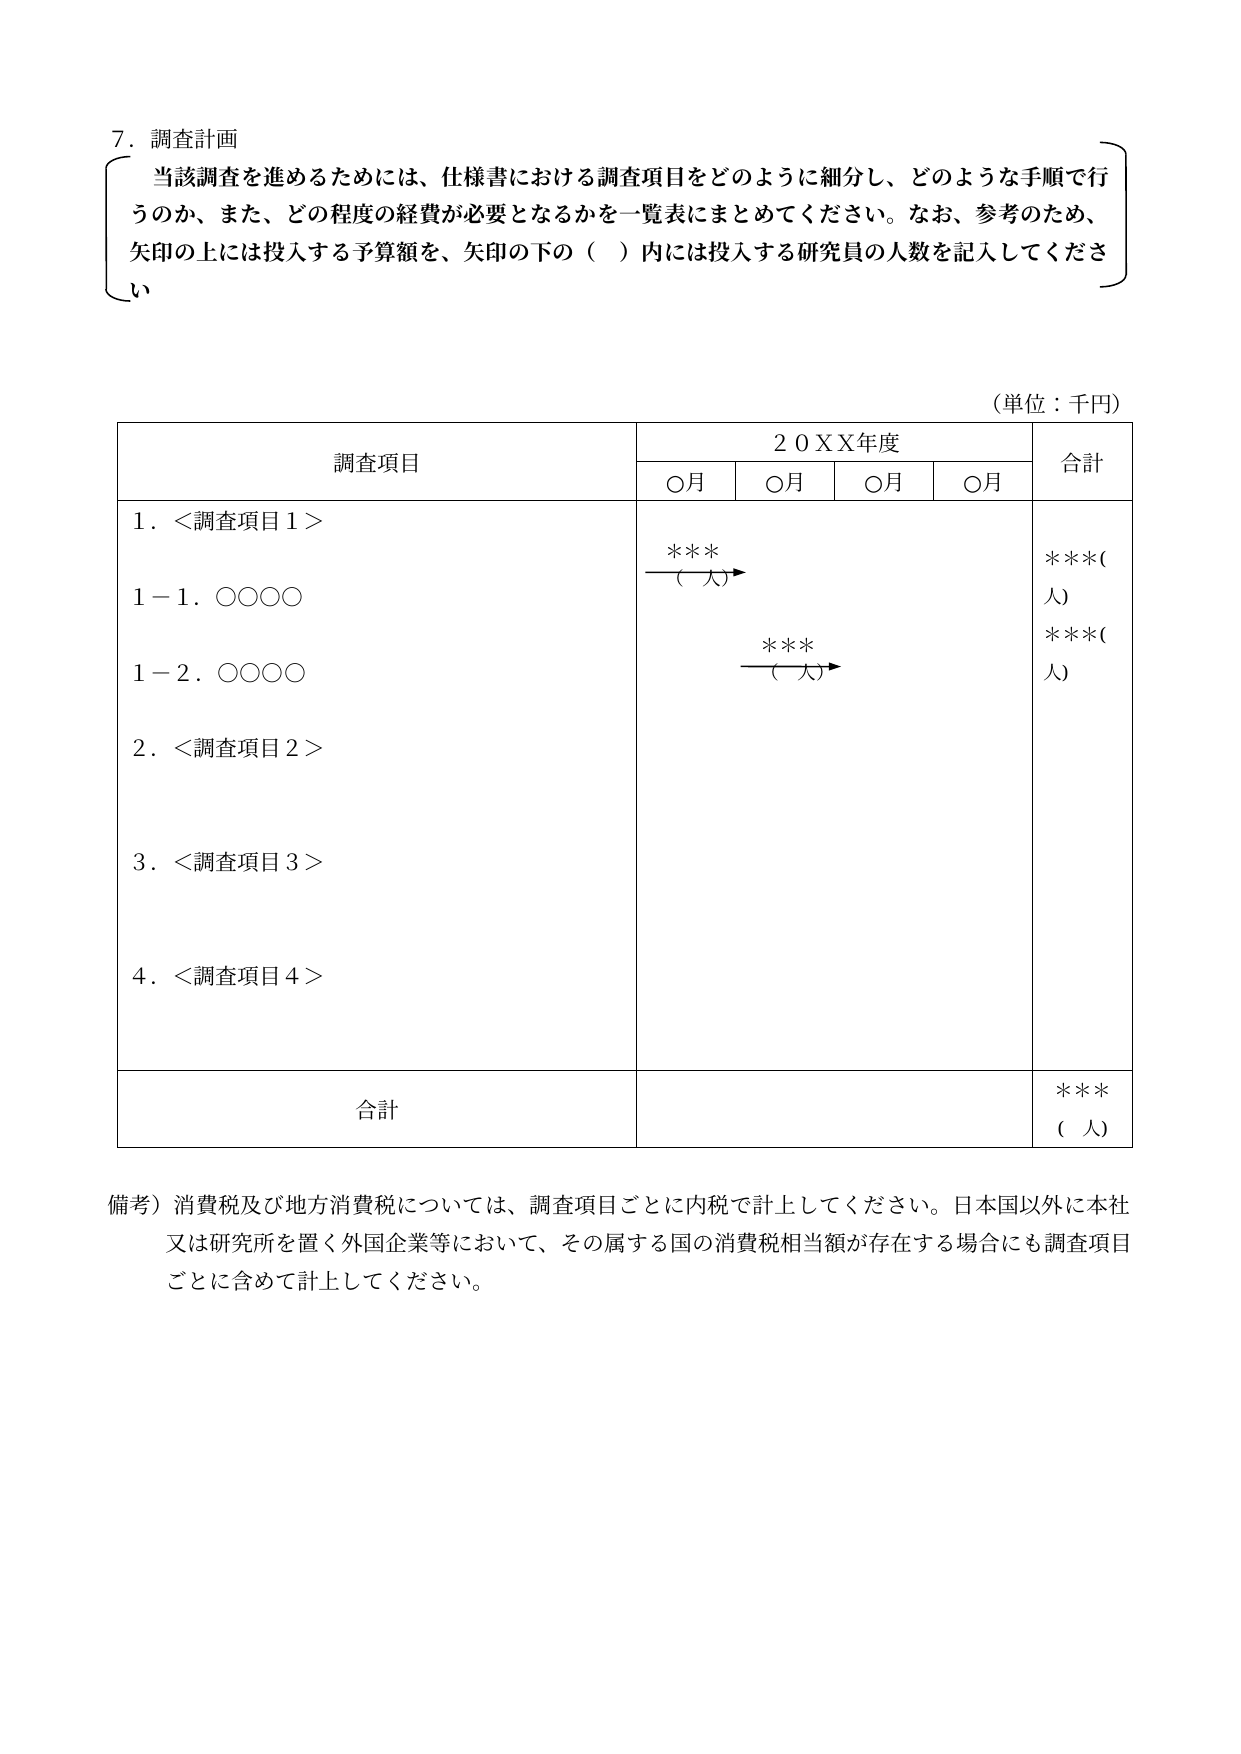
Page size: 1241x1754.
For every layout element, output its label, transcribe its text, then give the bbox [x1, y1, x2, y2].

table_cell ＊＊＊ ( 人) [1033, 1071, 1132, 1147]
table_cell ○月 [835, 462, 933, 500]
text 備考）消費税及び地方消費税については、調査項目ごとに内税で計上してください。日本国以外に本社又は研究所を置く外国企業等において、その属する国の消費税相当額が存在する場合にも調査項目ごとに含めて計上してください。 [107, 1186, 1133, 1299]
table_cell ○月 [934, 462, 1032, 500]
table_cell 合計 [118, 1071, 636, 1147]
text ７．調査計画 [107, 119, 1133, 157]
table_header 合計 [1033, 423, 1132, 500]
table_cell [637, 1071, 1032, 1147]
table_cell １．＜調査項目１＞ １－１．○○○○ １－２．○○○○ ２．＜調査項目２＞ ３．＜調査項目３＞ ４．＜調査項目４＞ [118, 501, 636, 1070]
text （単位：千円） [107, 384, 1133, 422]
table_header 調査項目 [118, 423, 636, 500]
table_cell ○月 [637, 462, 735, 500]
table_header ２０ＸＸ年度 [637, 423, 1032, 461]
text 当該調査を進めるためには、仕様書における調査項目をどのように細分し、どのような手順で行うのか、また、どの程度の経費が必要となるかを一覧表にまとめてください。なお、参考のため、矢印の上には投入する予算額を、矢印の下の（ ）内には投入する研究員の人数を記入してください [129, 157, 1111, 308]
table_cell [637, 501, 1032, 1070]
table_cell ＊＊＊( 人) ＊＊＊( 人) [1033, 501, 1132, 1070]
table_cell ○月 [736, 462, 834, 500]
